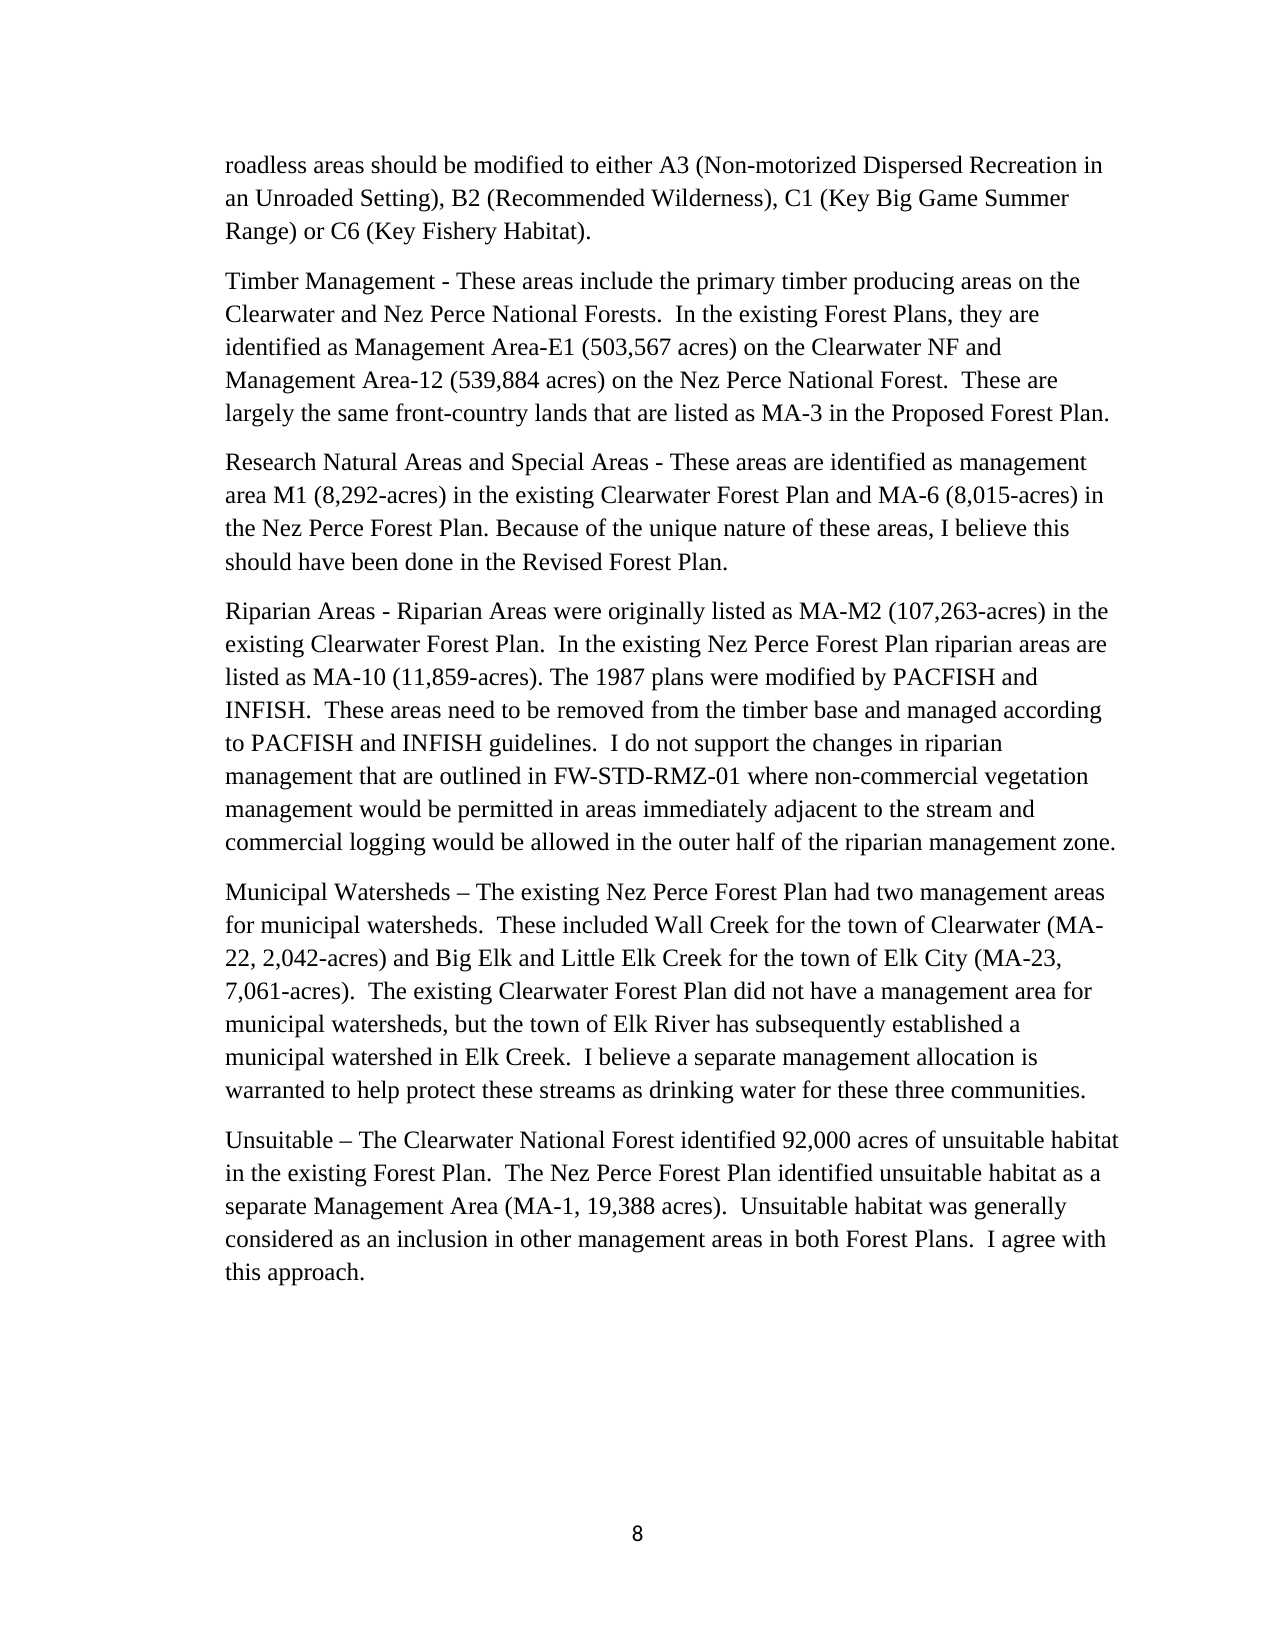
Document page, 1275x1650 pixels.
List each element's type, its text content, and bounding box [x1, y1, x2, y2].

text Municipal Watersheds – The existing Nez Perce Forest Plan had two management areas for municipal watersheds. These included Wall Creek for the town of Clearwater (MA-22, 2,042-acres) and Big Elk and Little Elk Creek for the town of Elk City (MA-23, 7,061-acres). The existing Clearwater Forest Plan did not have a management area for municipal watersheds, but the town of Elk River has subsequently established a municipal watershed in Elk Creek. I believe a separate management allocation is warranted to help protect these streams as drinking water for these three communities. [225, 877, 1125, 1104]
text Riparian Areas - Riparian Areas were originally listed as MA-M2 (107,263-acres) in the existing Clearwater Forest Plan. In the existing Nez Perce Forest Plan riparian areas are listed as MA-10 (11,859-acres). The 1987 plans were modified by PACFISH and INFISH. These areas need to be removed from the timber base and managed according to PACFISH and INFISH guidelines. I do not support the changes in riparian management that are outlined in FW-STD-RMZ-01 where non-commercial vegetation management would be permitted in areas immediately adjacent to the stream and commercial logging would be allowed in the outer half of the riparian management zone. [225, 596, 1125, 856]
text Research Natural Areas and Special Areas - These areas are identified as management area M1 (8,292-acres) in the existing Clearwater Forest Plan and MA-6 (8,015-acres) in the Nez Perce Forest Plan. Because of the unique nature of these areas, I believe this should have been done in the Revised Forest Plan. [225, 447, 1125, 575]
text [225, 150, 1125, 245]
text Timber Management - These areas include the primary timber producing areas on the Clearwater and Nez Perce National Forests. In the existing Forest Plans, they are identified as Management Area-E1 (503,567 acres) on the Clearwater NF and Management Area-12 (539,884 acres) on the Nez Perce National Forest. These are largely the same front-country lands that are listed as MA-3 in the Proposed Forest Plan. [225, 266, 1125, 427]
text Unsuitable – The Clearwater National Forest identified 92,000 acres of unsuitable habitat in the existing Forest Plan. The Nez Perce Forest Plan identified unsuitable habitat as a separate Management Area (MA-1, 19,388 acres). Unsuitable habitat was generally considered as an inclusion in other management areas in both Forest Plans. I agree with this approach. [225, 1125, 1125, 1286]
